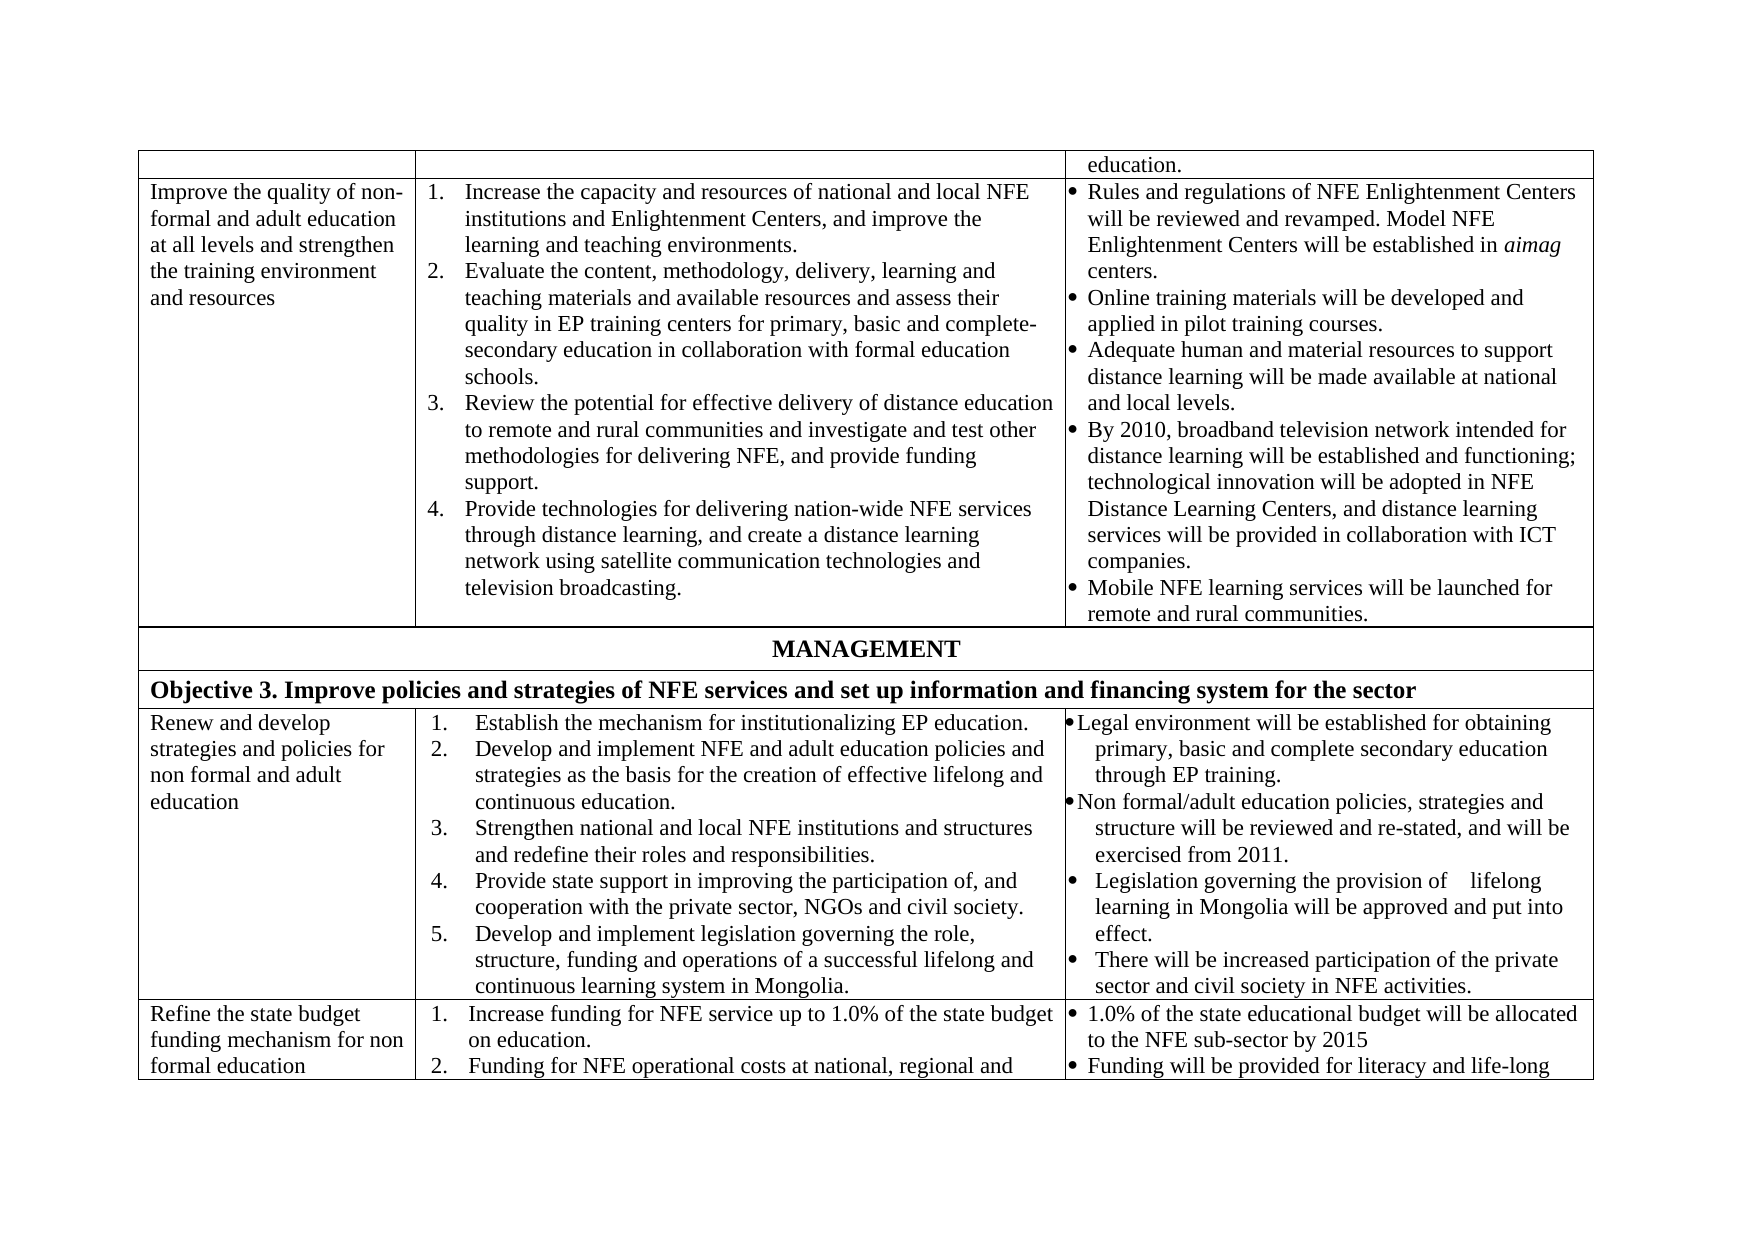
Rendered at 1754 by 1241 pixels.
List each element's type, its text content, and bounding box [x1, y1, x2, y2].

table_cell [139, 151, 415, 177]
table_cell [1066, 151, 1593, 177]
table_cell Rules and regulations of NFE Enlightenment Centers will be reviewed and revamped. Model NFE Enlightenment Centers will be established in aimag centers. Online training materials will be developed and applied in pilot training courses. Adequate human and material resources to support distance learning will be made available at national and local levels. By 2010, broadband television network intended for distance learning will be established and functioning; technological innovation will be adopted in NFE Distance Learning Centers, and distance learning services will be provided in collaboration with ICT companies. Mobile NFE learning services will be launched for remote and rural communities. [1066, 179, 1593, 626]
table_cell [1066, 1000, 1593, 1079]
table_cell Increase the capacity and resources of national and local NFE institutions and Enlightenment Centers, and improve the learning and teaching environments. Evaluate the content, methodology, delivery, learning and teaching materials and available resources and assess their quality in EP training centers for primary, basic and complete-secondary education in collaboration with formal education schools. Review the potential for effective delivery of distance education to remote and rural communities and investigate and test other methodologies for delivering NFE, and provide funding support. Provide technologies for delivering nation-wide NFE services through distance learning, and create a distance learning network using satellite communication technologies and television broadcasting. [416, 179, 1065, 626]
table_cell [416, 1000, 1065, 1079]
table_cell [416, 151, 1065, 177]
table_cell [139, 1000, 415, 1079]
table_cell Legal environment will be established for obtaining primary, basic and complete secondary education through EP training. Non formal/adult education policies, strategies and structure will be reviewed and re-stated, and will be exercised from 2011. Legislation governing the provision of lifelong learning in Mongolia will be approved and put into effect. There will be increased participation of the private sector and civil society in NFE activities. [1066, 709, 1593, 999]
table_cell Objective 3. Improve policies and strategies of NFE services and set up information and financing system for the sector [139, 671, 1593, 708]
table_cell Renew and develop strategies and policies for non formal and adult education [139, 709, 415, 999]
table_cell Improve the quality of non-formal and adult education at all levels and strengthen the training environment and resources [139, 179, 415, 626]
table_cell Establish the mechanism for institutionalizing EP education. Develop and implement NFE and adult education policies and strategies as the basis for the creation of effective lifelong and continuous education. Strengthen national and local NFE institutions and structures and redefine their roles and responsibilities. Provide state support in improving the participation of, and cooperation with the private sector, NGOs and civil society. Develop and implement legislation governing the role, structure, funding and operations of a successful lifelong and continuous learning system in Mongolia. [416, 709, 1065, 999]
table_cell MANAGEMENT [139, 628, 1593, 670]
